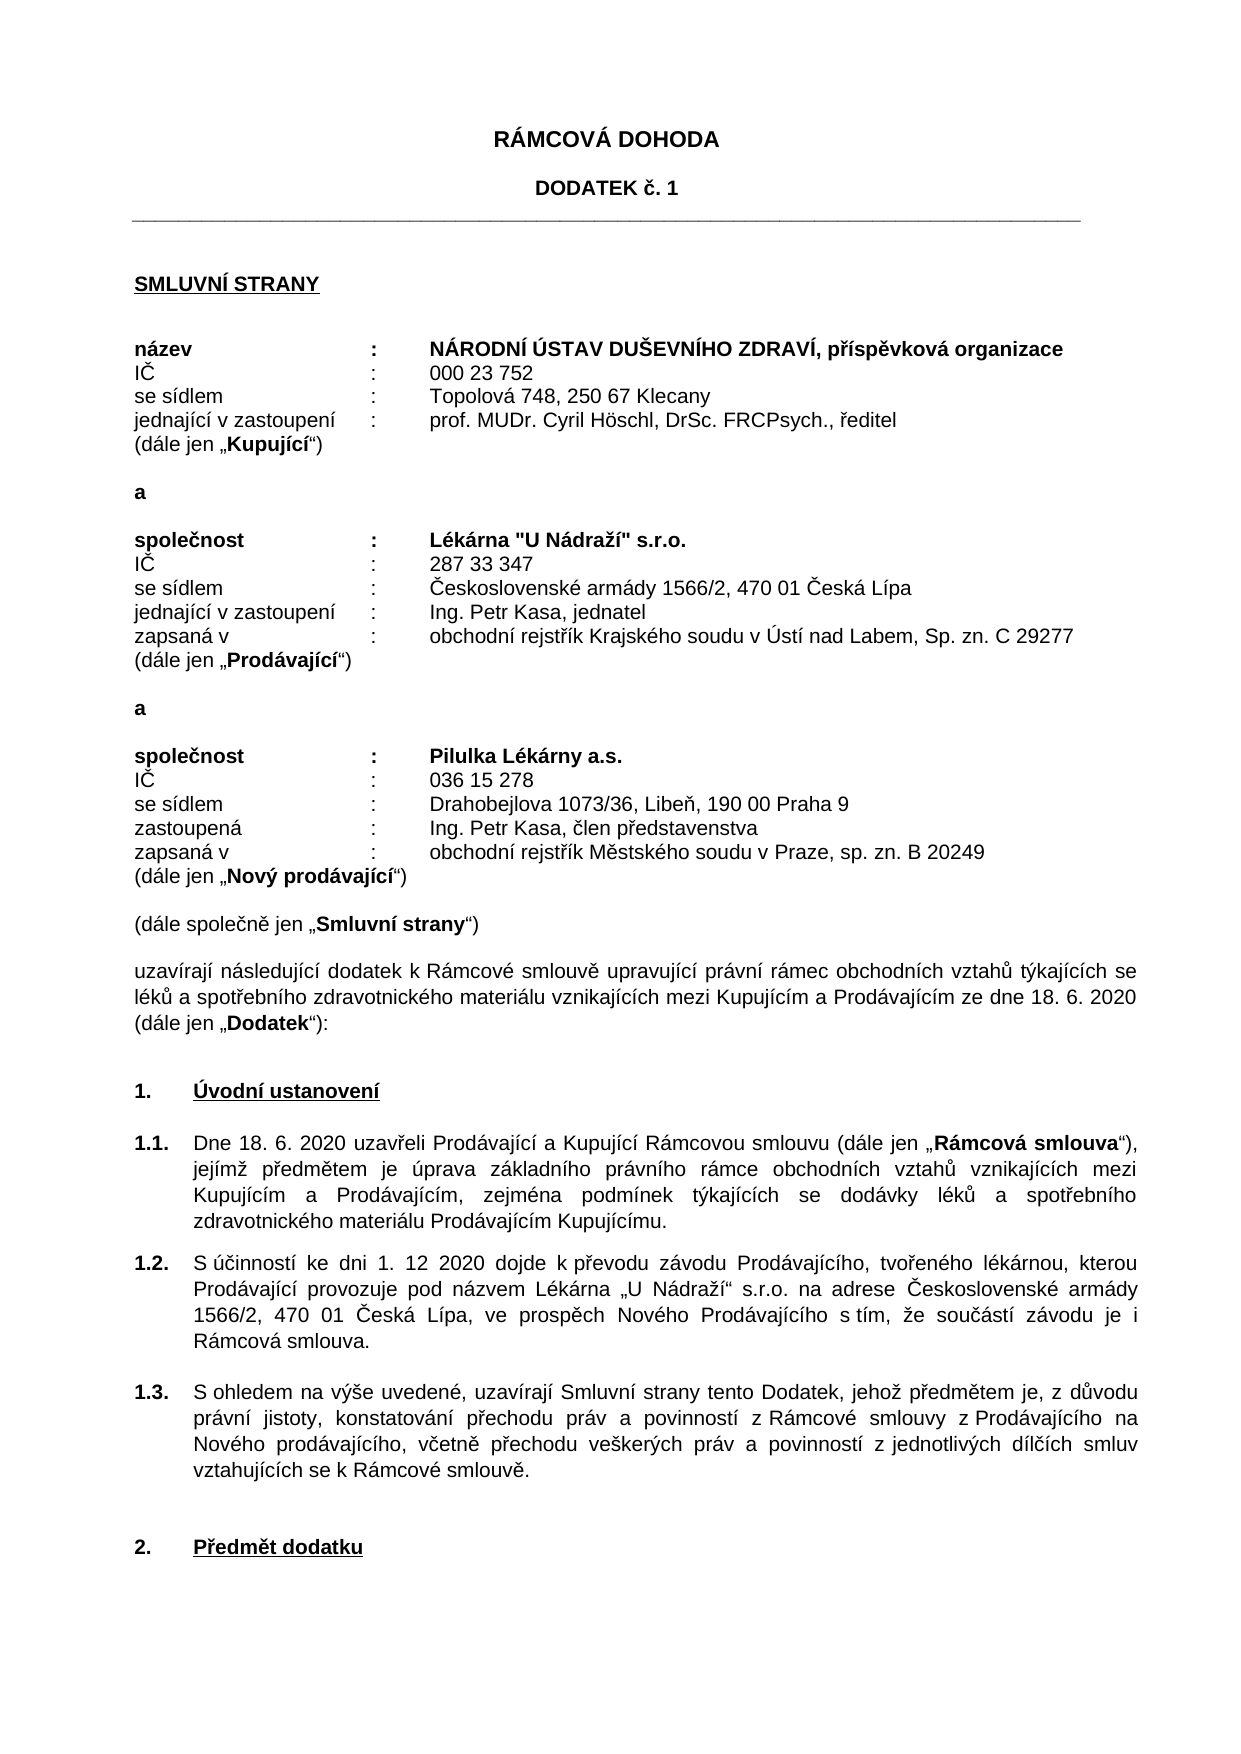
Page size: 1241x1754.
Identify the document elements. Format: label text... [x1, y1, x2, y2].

text jednající v zastoupení : Ing. Petr Kasa, jednatel [134, 600, 1138, 624]
text (dále jen „Nový prodávající“) [134, 863, 1138, 887]
list S ohledem na výše uvedené, uzavírají Smluvní strany tento Dodatek, jehož předmětem je, z důvodu právní jistoty, konstatování přechodu práv a povinností z Rámcové smlouvy z Prodávajícího na Nového prodávajícího, včetně přechodu veškerých práv a povinností z jednotlivých dílčích smluv vztahujících se k Rámcové smlouvě. [134, 1380, 1138, 1482]
text název : NÁRODNÍ ÚSTAV DUŠEVNÍHO ZDRAVÍ, příspěvková organizace [134, 336, 1138, 360]
text jednající v zastoupení : prof. MUDr. Cyril Höschl, DrSc. FRCPsych., ředitel [134, 408, 1138, 432]
list Předmět dodatku [134, 1535, 1138, 1559]
list S účinností ke dni 1. 12 2020 dojde k převodu závodu Prodávajícího, tvořeného lékárnou, kterou Prodávající provozuje pod názvem Lékárna „U Nádraží“ s.r.o. na adrese Československé armády 1566/2, 470 01 Česká Lípa, ve prospěch Nového Prodávajícího s tím, že součástí závodu je i Rámcová smlouva. [134, 1251, 1138, 1352]
text RÁMCOVÁ DOHODA [75, 126, 1138, 152]
text zapsaná v : obchodní rejstřík Krajského soudu v Ústí nad Labem, Sp. zn. C 29277 [134, 624, 1138, 648]
text (dále jen „Kupující“) [134, 432, 1138, 456]
text zapsaná v : obchodní rejstřík Městského soudu v Praze, sp. zn. B 20249 [75, 839, 1138, 863]
text uzavírají následující dodatek k Rámcové smlouvě upravující právní rámec obchodních vztahů týkajících se léků a spotřebního zdravotnického materiálu vznikajících mezi Kupujícím a Prodávajícím ze dne 18. 6. 2020 (dále jen „Dodatek“): [134, 959, 1138, 1035]
list Úvodní ustanovení [134, 1079, 1138, 1103]
text IČ : 000 23 752 [134, 360, 1138, 384]
text společnost : Lékárna "U Nádraží" s.r.o. [134, 528, 1138, 552]
text IČ : 036 15 278 [75, 768, 1138, 792]
text zastoupená : Ing. Petr Kasa, člen představenstva [75, 816, 1138, 839]
text a [134, 696, 1138, 720]
text SMLUVNÍ STRANY [134, 272, 1138, 296]
text se sídlem : Československé armády 1566/2, 470 01 Česká Lípa [134, 576, 1138, 600]
text a [134, 480, 1138, 504]
text (dále společně jen „Smluvní strany“) [134, 911, 1138, 935]
text IČ : 287 33 347 [134, 552, 1138, 576]
text (dále jen „Prodávající“) [59, 648, 1138, 672]
text DODATEK č. 1 [75, 176, 1138, 200]
list Dne 18. 6. 2020 uzavřeli Prodávající a Kupující Rámcovou smlouvu (dále jen „Rámcová smlouva“), jejímž předmětem je úprava základního právního rámce obchodních vztahů vznikajících mezi Kupujícím a Prodávajícím, zejména podmínek týkajících se dodávky léků a spotřebního zdravotnického materiálu Prodávajícím Kupujícímu. [134, 1131, 1138, 1232]
text __________________________________________________________________________________ [75, 200, 1138, 224]
text se sídlem : Drahobejlova 1073/36, Libeň, 190 00 Praha 9 [75, 792, 1138, 816]
text společnost : Pilulka Lékárny a.s. [134, 744, 1138, 768]
text se sídlem : Topolová 748, 250 67 Klecany [134, 384, 1138, 408]
